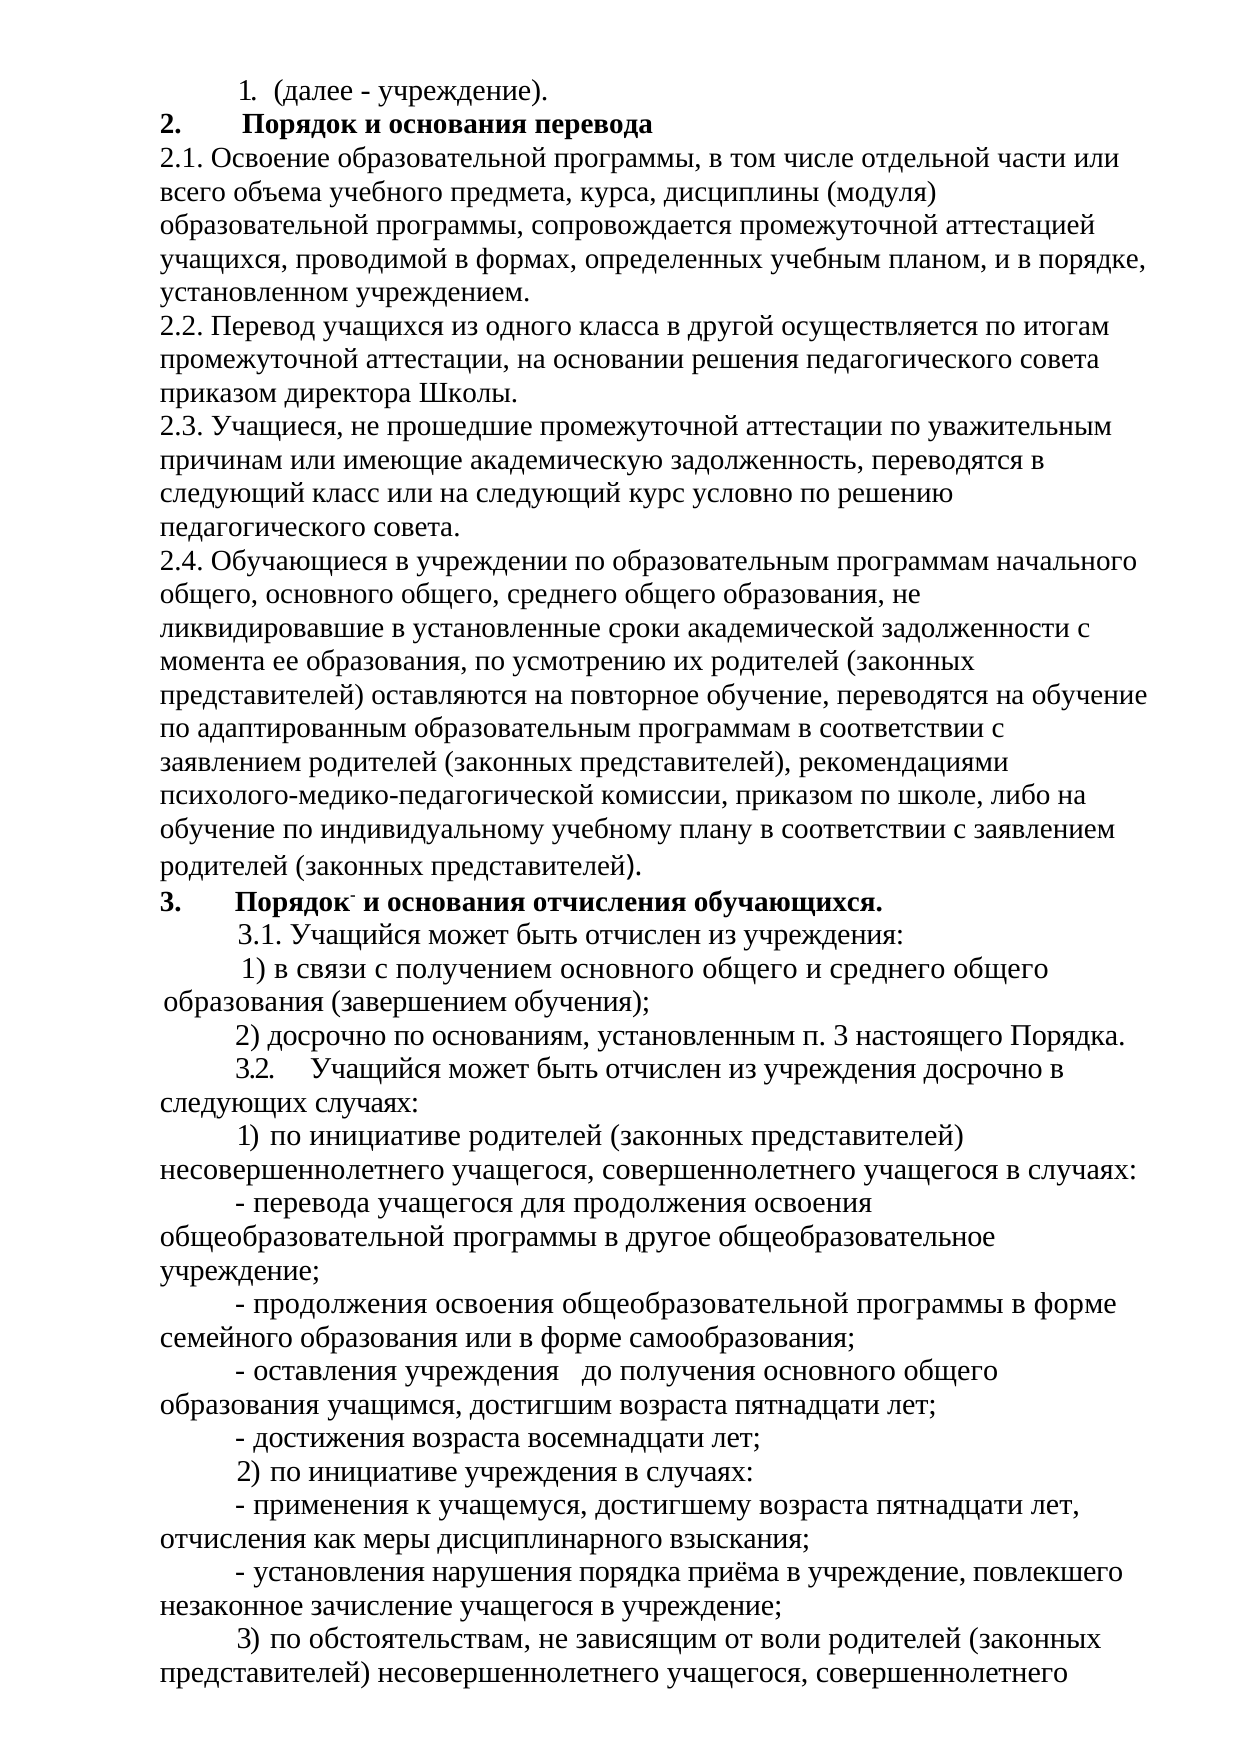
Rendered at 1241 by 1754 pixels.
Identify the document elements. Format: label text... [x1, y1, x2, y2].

text 3.1. Учащийся может быть отчислен из учреждения: [237, 918, 1151, 951]
list установления нарушения порядка приёма в учреждение, повлекшего незаконное зачисление учащегося в учреждение; [159, 1555, 1151, 1622]
text 3.2. Учащийся может быть отчислен из учреждения досрочно в следующих случаях: [159, 1052, 1151, 1119]
text 1) по инициативе родителей (законных представителей) несовершеннолетнего учащегося, совершеннолетнего учащегося в случаях: [159, 1119, 1151, 1186]
list применения к учащемуся, достигшему возраста пятнадцати лет, отчисления как меры дисциплинарного взыскания; [159, 1488, 1151, 1555]
text 2.3. Учащиеся, не прошедшие промежуточной аттестации по уважительным причинам или имеющие академическую задолженность, переводятся в следующий класс или на следующий курс условно по решению педагогического совета. [159, 408, 1151, 543]
list перевода учащегося для продолжения освоения общеобразовательной программы в другое общеобразовательное учреждение; [159, 1186, 1151, 1287]
list Порядок и основания перевода [159, 107, 1151, 140]
list Порядок- и основания отчисления обучающихся. [159, 884, 1151, 918]
text 2.1. Освоение образовательной программы, в том числе отдельной части или всего объема учебного предмета, курса, дисциплины (модуля) образовательной программы, сопровождается промежуточной аттестацией учащихся, проводимой в формах, определенных учебным планом, и в порядке, установленном учреждением. [159, 140, 1151, 308]
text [159, 1622, 1151, 1689]
text 2) по инициативе учреждения в случаях: [236, 1454, 1151, 1488]
text 1) в связи с получением основного общего и среднего общего образования (завершением обучения); [163, 951, 1151, 1018]
list достижения возраста восемнадцати лет; [235, 1421, 1151, 1454]
text 2.2. Перевод учащихся из одного класса в другой осуществляется по итогам промежуточной аттестации, на основании решения педагогического совета приказом директора Школы. [159, 308, 1151, 408]
list продолжения освоения общеобразовательной программы в форме семейного образования или в форме самообразования; [159, 1287, 1151, 1354]
list оставления учреждения до получения основного общего образования учащимся, достигшим возраста пятнадцати лет; [159, 1354, 1151, 1421]
list (далее - учреждение). [161, 73, 1151, 107]
text 2) досрочно по основаниям, установленным п. 3 настоящего Порядка. [235, 1018, 1151, 1052]
text 2.4. Обучающиеся в учреждении по образовательным программам начального общего, основного общего, среднего общего образования, не ликвидировавшие в установленные сроки академической задолженности с момента ее образования, по усмотрению их родителей (законных представителей) оставляются на повторное обучение, переводятся на обучение по адаптированным образовательным программам в соответствии с заявлением родителей (законных представителей), рекомендациями психолого-медико-педагогической комиссии, приказом по школе, либо на обучение по индивидуальному учебному плану в соответствии с заявлением родителей (законных представителей). [159, 543, 1151, 884]
